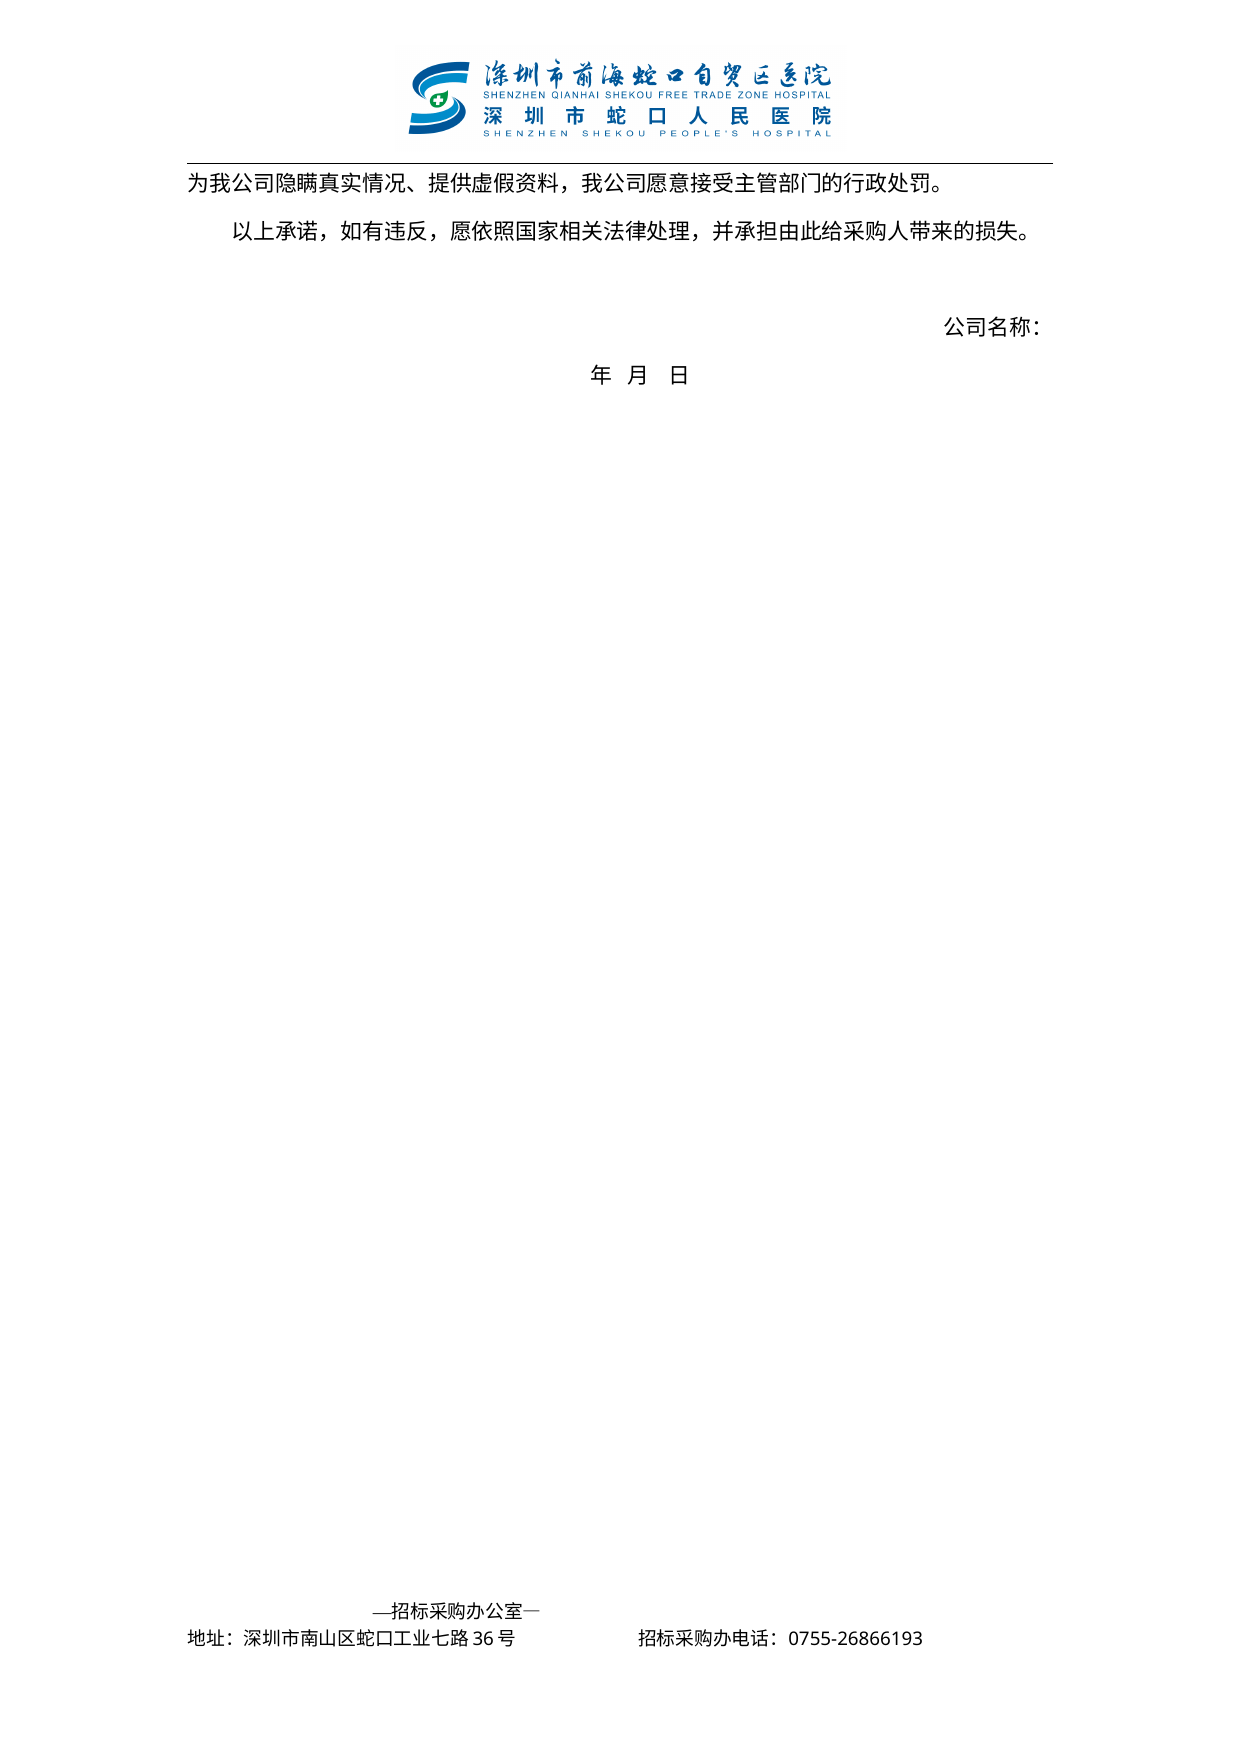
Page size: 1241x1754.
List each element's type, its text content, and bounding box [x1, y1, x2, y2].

text 10. 我公司已认真核实了投标文件的全部资料，所有资料均为真实资料。我公司对投标文件中全部投标资料的真实性负责，如被证实我公司的投标文件中存在虚假资料的，则视为我公司隐瞒真实情况、提供虚假资料，我公司愿意接受主管部门的行政处罚。 [187, 165, 1053, 198]
text 以上承诺，如有违反，愿依照国家相关法律处理，并承担由此给采购人带来的损失。 [187, 213, 1053, 246]
text 年 月 日 [187, 357, 1053, 390]
text 公司名称： [187, 309, 1053, 342]
picture [395, 45, 847, 152]
